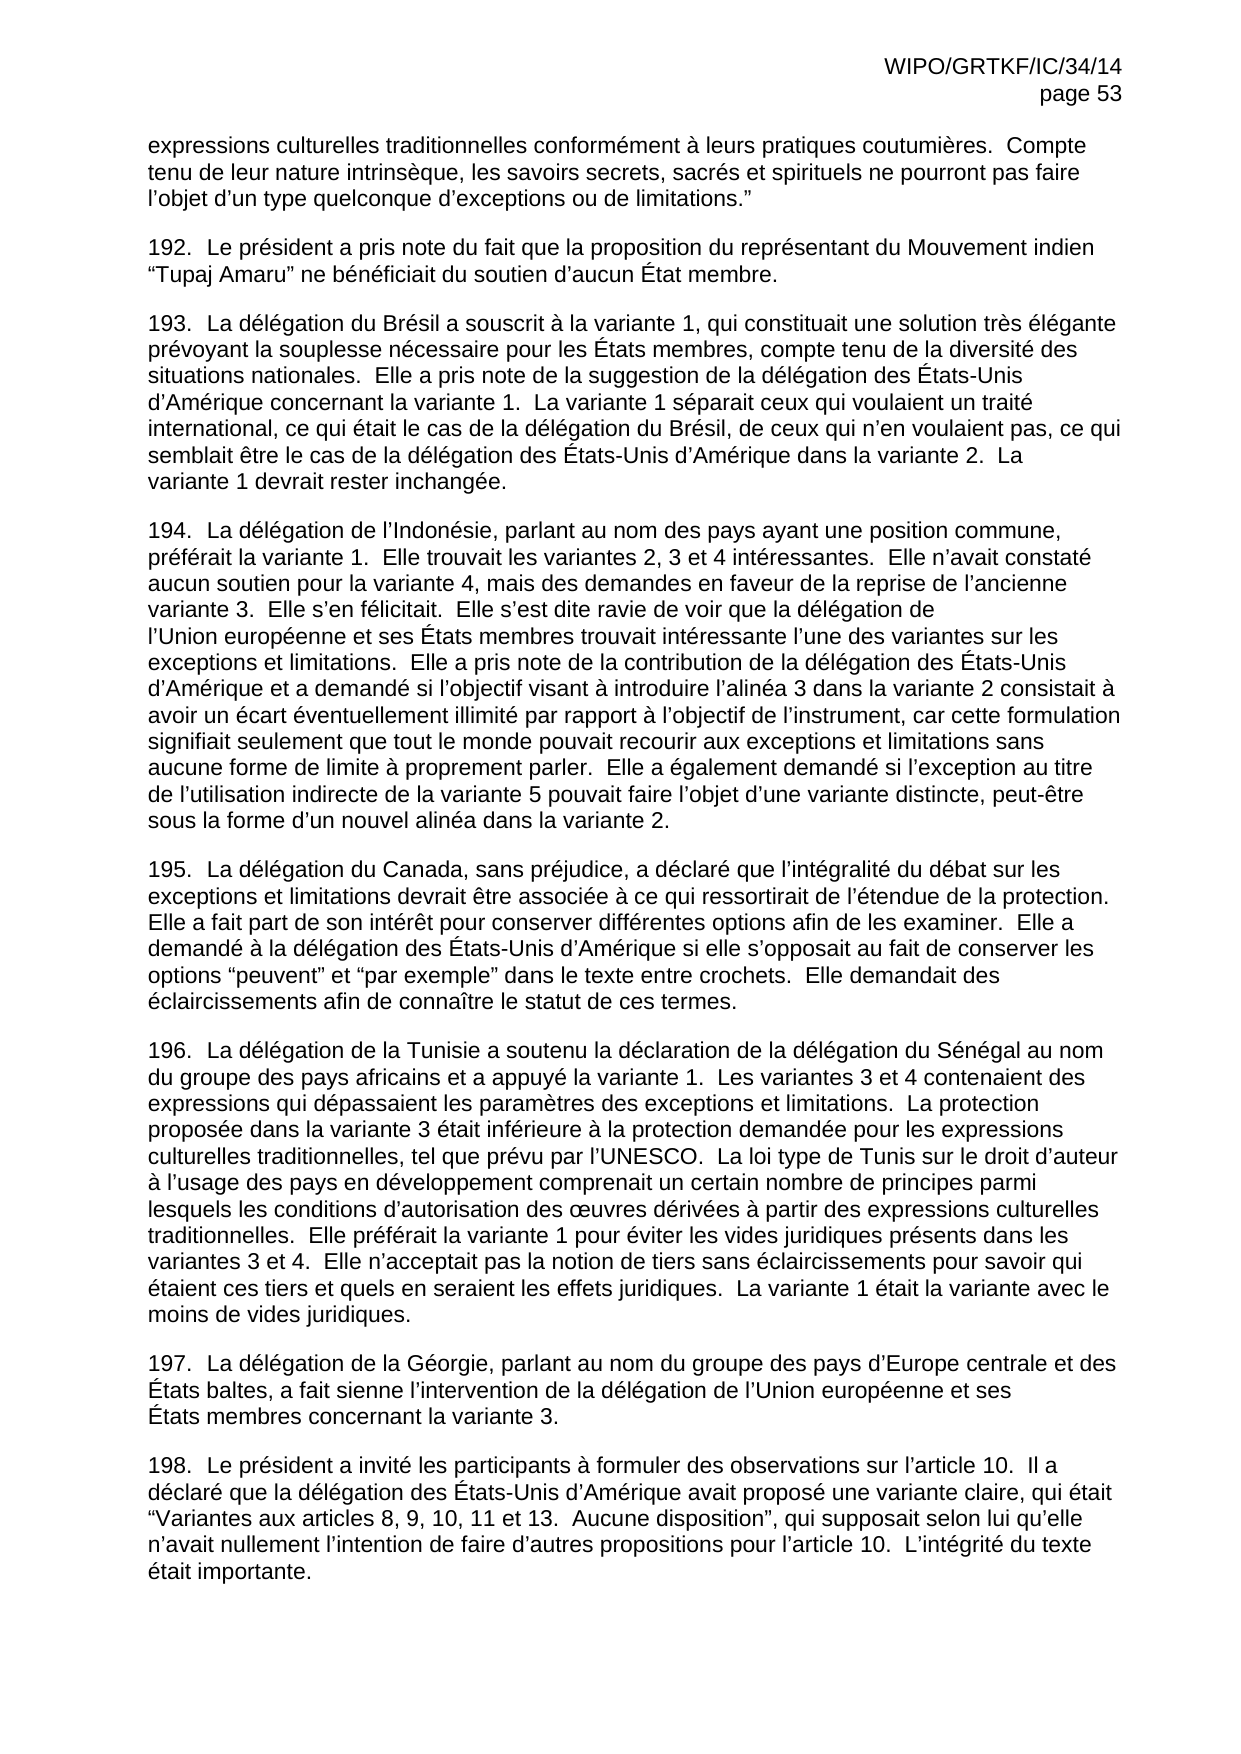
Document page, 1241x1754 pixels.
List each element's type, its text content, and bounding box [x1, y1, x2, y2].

text La délégation du Canada, sans préjudice, a déclaré que l’intégralité du débat sur les exceptions et limitations devrait être associée à ce qui ressortirait de l’étendue de la protection. Elle a fait part de son intérêt pour conserver différentes options afin de les examiner. Elle a demandé à la délégation des États-Unis d’Amérique si elle s’opposait au fait de conserver les options “peuvent” et “par exemple” dans le texte entre crochets. Elle demandait des éclaircissements afin de connaître le statut de ces termes. [148, 856, 1122, 1014]
text Le président a invité les participants à formuler des observations sur l’article 10. Il a déclaré que la délégation des États-Unis d’Amérique avait proposé une variante claire, qui était “Variantes aux articles 8, 9, 10, 11 et 13. Aucune disposition”, qui supposait selon lui qu’elle n’avait nullement l’intention de faire d’autres propositions pour l’article 10. L’intégrité du texte était importante. [148, 1452, 1122, 1584]
text La délégation de la Tunisie a soutenu la déclaration de la délégation du Sénégal au nom du groupe des pays africains et a appuyé la variante 1. Les variantes 3 et 4 contenaient des expressions qui dépassaient les paramètres des exceptions et limitations. La protection proposée dans la variante 3 était inférieure à la protection demandée pour les expressions culturelles traditionnelles, tel que prévu par l’UNESCO. La loi type de Tunis sur le droit d’auteur à l’usage des pays en développement comprenait un certain nombre de principes parmi lesquels les conditions d’autorisation des œuvres dérivées à partir des expressions culturelles traditionnelles. Elle préférait la variante 1 pour éviter les vides juridiques présents dans les variantes 3 et 4. Elle n’acceptait pas la notion de tiers sans éclaircissements pour savoir qui étaient ces tiers et quels en seraient les effets juridiques. La variante 1 était la variante avec le moins de vides juridiques. [148, 1037, 1122, 1327]
text Le président a pris note du fait que la proposition du représentant du Mouvement indien “Tupaj Amaru” ne bénéficiait du soutien d’aucun État membre. [148, 234, 1122, 287]
text La délégation du Brésil a souscrit à la variante 1, qui constituait une solution très élégante prévoyant la souplesse nécessaire pour les États membres, compte tenu de la diversité des situations nationales. Elle a pris note de la suggestion de la délégation des États-Unis d’Amérique concernant la variante 1. La variante 1 séparait ceux qui voulaient un traité international, ce qui était le cas de la délégation du Brésil, de ceux qui n’en voulaient pas, ce qui semblait être le cas de la délégation des États-Unis d’Amérique dans la variante 2. La variante 1 devrait rester inchangée. [148, 310, 1122, 494]
text La délégation de l’Indonésie, parlant au nom des pays ayant une position commune, préférait la variante 1. Elle trouvait les variantes 2, 3 et 4 intéressantes. Elle n’avait constaté aucun soutien pour la variante 4, mais des demandes en faveur de la reprise de l’ancienne variante 3. Elle s’en félicitait. Elle s’est dite ravie de voir que la délégation de l’Union européenne et ses États membres trouvait intéressante l’une des variantes sur les exceptions et limitations. Elle a pris note de la contribution de la délégation des États-Unis d’Amérique et a demandé si l’objectif visant à introduire l’alinéa 3 dans la variante 2 consistait à avoir un écart éventuellement illimité par rapport à l’objectif de l’instrument, car cette formulation signifiait seulement que tout le monde pouvait recourir aux exceptions et limitations sans aucune forme de limite à proprement parler. Elle a également demandé si l’exception au titre de l’utilisation indirecte de la variante 5 pouvait faire l’objet d’une variante distincte, peut-être sous la forme d’un nouvel alinéa dans la variante 2. [148, 517, 1122, 833]
text La délégation de la Géorgie, parlant au nom du groupe des pays d’Europe centrale et des États baltes, a fait sienne l’intervention de la délégation de l’Union européenne et ses États membres concernant la variante 3. [148, 1350, 1122, 1429]
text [148, 132, 1122, 211]
